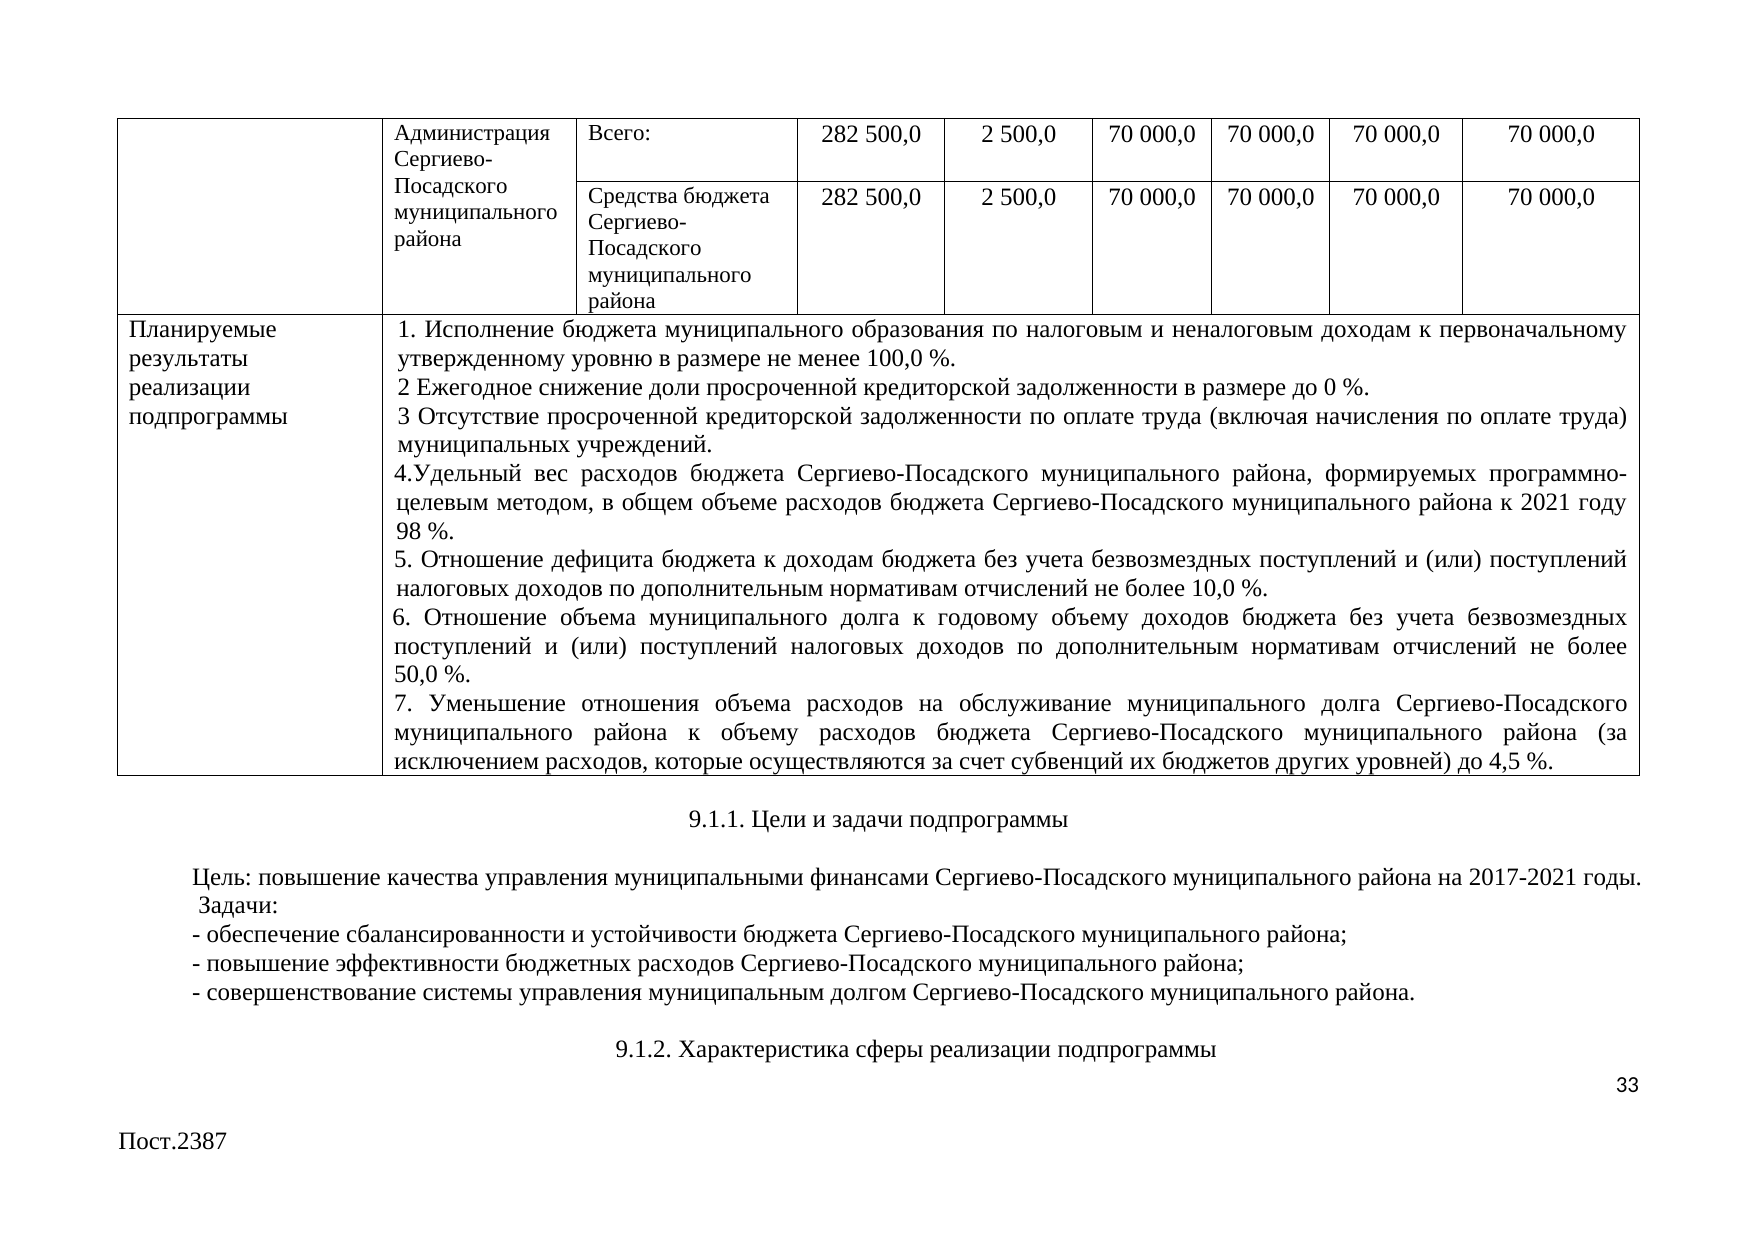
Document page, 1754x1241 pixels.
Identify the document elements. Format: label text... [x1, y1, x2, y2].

table_cell 70 000,0 [1463, 182, 1639, 313]
table_cell 70 000,0 [1463, 119, 1639, 181]
text Цель: повышение качества управления муниципальными финансами Сергиево-Посадского муниципального района на 2017-2021 годы. [118, 862, 1654, 891]
text - повышение эффективности бюджетных расходов Сергиево-Посадского муниципального района; [118, 948, 1639, 977]
table_cell 70 000,0 [1093, 182, 1211, 313]
table_cell 2 500,0 [945, 182, 1092, 313]
table_cell 282 500,0 [798, 182, 944, 313]
table_cell 282 500,0 [798, 119, 944, 181]
text 9.1.2. Характеристика сферы реализации подпрограммы [193, 1034, 1639, 1063]
table_cell Средства бюджета Сергиево-Посадского муниципального района [577, 182, 797, 313]
table_cell 70 000,0 [1212, 182, 1329, 313]
table_cell 70 000,0 [1093, 119, 1211, 181]
table_cell 1. Исполнение бюджета муниципального образования по налоговым и неналоговым доходам к первоначальному утвержденному уровню в размере не менее 100,0 %. 2 Ежегодное снижение доли просроченной кредиторской задолженности в размере до 0 %. 3 Отсутствие просроченной кредиторской задолженности по оплате труда (включая начисления по оплате труда) муниципальных учреждений. 4.Удельный вес расходов бюджета Сергиево-Посадского муниципального района, формируемых программно-целевым методом, в общем объеме расходов бюджета Сергиево-Посадского муниципального района к 2021 году 98 %. 5. Отношение дефицита бюджета к доходам бюджета без учета безвозмездных поступлений и (или) поступлений налоговых доходов по дополнительным нормативам отчислений не более 10,0 %. 6. Отношение объема муниципального долга к годовому объему доходов бюджета без учета безвозмездных поступлений и (или) поступлений налоговых доходов по дополнительным нормативам отчислений не более 50,0 %. 7. Уменьшение отношения объема расходов на обслуживание муниципального долга Сергиево-Посадского муниципального района к объему расходов бюджета Сергиево-Посадского муниципального района (за исключением расходов, которые осуществляются за счет субвенций их бюджетов других уровней) до 4,5 %. [383, 315, 1639, 774]
text Задачи: [118, 891, 1639, 919]
table_cell Администрация Сергиево-Посадского муниципального района [383, 119, 576, 313]
table_cell Всего: [577, 119, 797, 181]
text 9.1.1. Цели и задачи подпрограммы [118, 804, 1639, 833]
text - совершенствование системы управления муниципальным долгом Сергиево-Посадского муниципального района. [118, 977, 1639, 1006]
table_cell 70 000,0 [1212, 119, 1329, 181]
table_cell 2 500,0 [945, 119, 1092, 181]
text - обеспечение сбалансированности и устойчивости бюджета Сергиево-Посадского муниципального района; [118, 919, 1639, 948]
table_cell Планируемые результаты реализации подпрограммы [118, 315, 382, 774]
table_cell 70 000,0 [1330, 119, 1462, 181]
table_cell 70 000,0 [1330, 182, 1462, 313]
